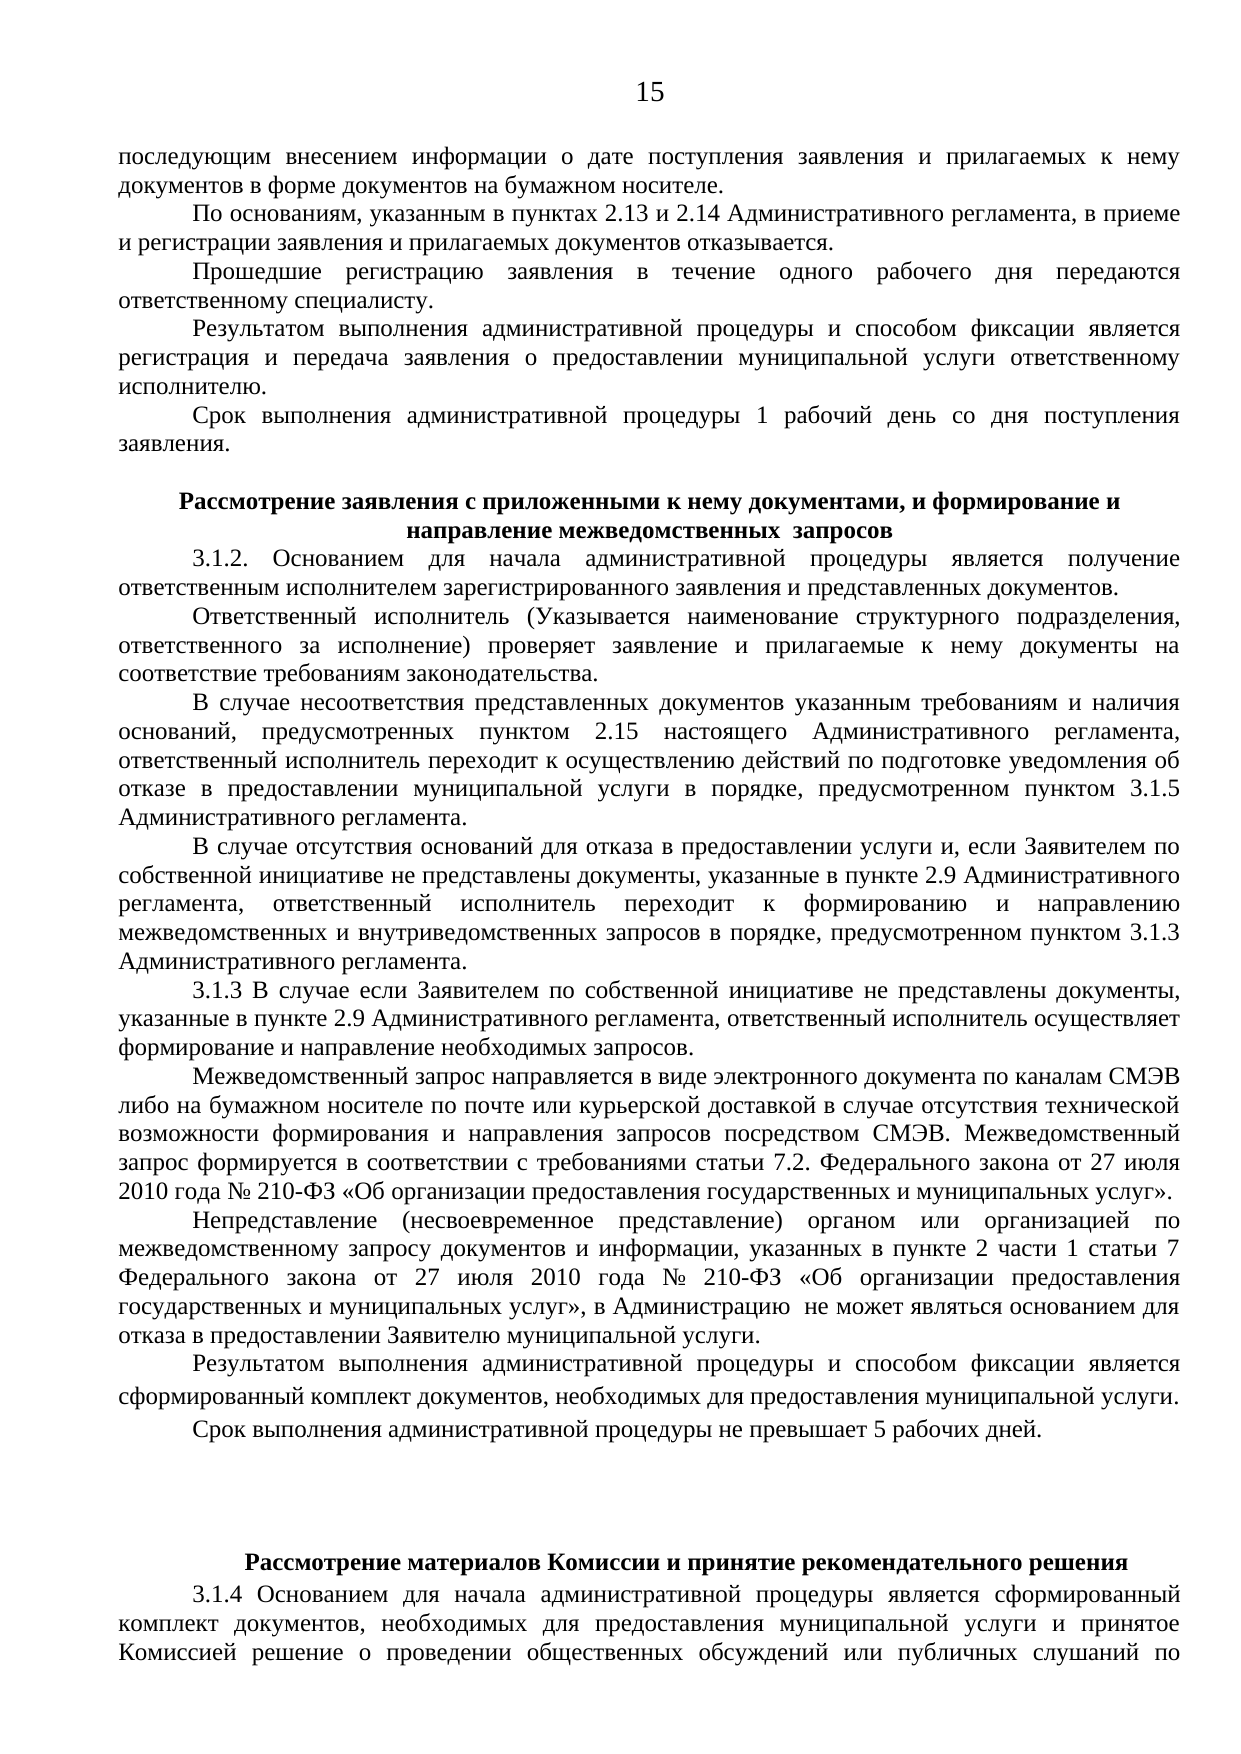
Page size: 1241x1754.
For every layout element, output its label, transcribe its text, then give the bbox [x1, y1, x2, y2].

text Межведомственный запрос направляется в виде электронного документа по каналам СМЭВ либо на бумажном носителе по почте или курьерской доставкой в случае отсутствия технической возможности формирования и направления запросов посредством СМЭВ. Межведомственный запрос формируется в соответствии с требованиями статьи 7.2. Федерального закона от 27 июля 2010 года № 210-ФЗ «Об организации предоставления государственных и муниципальных услуг». [118, 1061, 1181, 1205]
text Прошедшие регистрацию заявления в течение одного рабочего дня передаются ответственному специалисту. [118, 256, 1181, 313]
text Результатом выполнения административной процедуры и способом фиксации является регистрация и передача заявления о предоставлении муниципальной услуги ответственному исполнителю. [118, 313, 1181, 400]
text В случае несоответствия представленных документов указанным требованиям и наличия оснований, предусмотренных пунктом 2.15 настоящего Административного регламента, ответственный исполнитель переходит к осуществлению действий по подготовке уведомления об отказе в предоставлении муниципальной услуги в порядке, предусмотренном пунктом 3.1.5 Административного регламента. [118, 687, 1181, 831]
text В случае отсутствия оснований для отказа в предоставлении услуги и, если Заявителем по собственной инициативе не представлены документы, указанные в пункте 2.9 Административного регламента, ответственный исполнитель переходит к формированию и направлению межведомственных и внутриведомственных запросов в порядке, предусмотренном пунктом 3.1.3 Административного регламента. [118, 831, 1181, 975]
text Непредставление (несвоевременное представление) органом или организацией по межведомственному запросу документов и информации, указанных в пункте 2 части 1 статьи 7 Федерального закона от 27 июля 2010 года № 210-ФЗ «Об организации предоставления государственных и муниципальных услуг», в Администрацию не может являться основанием для отказа в предоставлении Заявителю муниципальной услуги. [118, 1205, 1181, 1348]
text Результатом выполнения административной процедуры и способом фиксации является сформированный комплект документов, необходимых для предоставления муниципальной услуги. [118, 1348, 1181, 1410]
text 3.1.2. Основанием для начала административной процедуры является получение ответственным исполнителем зарегистрированного заявления и представленных документов. [118, 543, 1181, 601]
text Рассмотрение заявления с приложенными к нему документами, и формирование и направление межведомственных запросов [118, 486, 1181, 543]
text Срок выполнения административной процедуры не превышает 5 рабочих дней. [118, 1414, 1181, 1443]
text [118, 1579, 1181, 1666]
text Ответственный исполнитель (Указывается наименование структурного подразделения, ответственного за исполнение) проверяет заявление и прилагаемые к нему документы на соответствие требованиям законодательства. [118, 601, 1181, 687]
text 3.1.3 В случае если Заявителем по собственной инициативе не представлены документы, указанные в пункте 2.9 Административного регламента, ответственный исполнитель осуществляет формирование и направление необходимых запросов. [118, 975, 1181, 1061]
text По основаниям, указанным в пунктах 2.13 и 2.14 Административного регламента, в приеме и регистрации заявления и прилагаемых документов отказывается. [118, 198, 1181, 256]
text Рассмотрение материалов Комиссии и принятие рекомендательного решения [118, 1547, 1181, 1575]
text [118, 141, 1181, 198]
text Срок выполнения административной процедуры 1 рабочий день со дня поступления заявления. [118, 400, 1181, 457]
